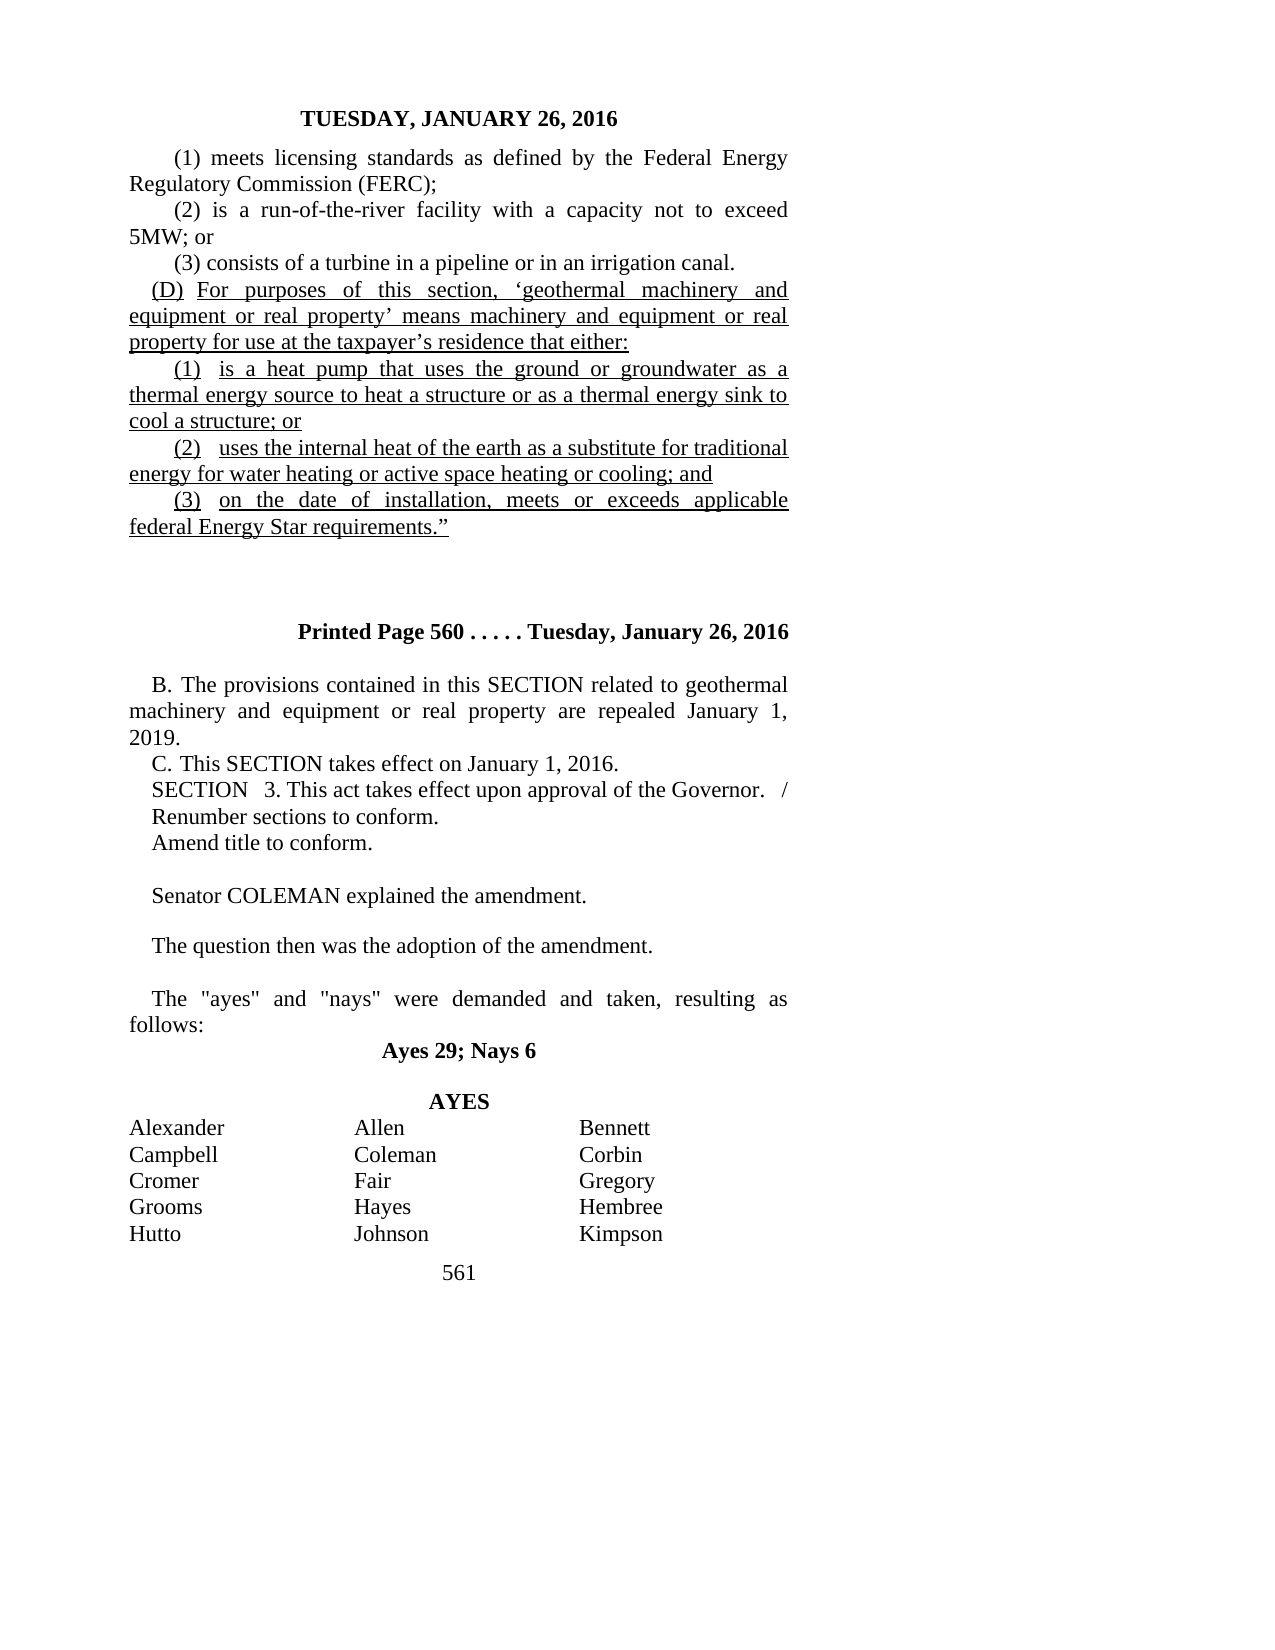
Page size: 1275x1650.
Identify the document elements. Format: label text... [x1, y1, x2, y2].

text (1) is a heat pump that uses the ground or groundwater as a thermal energy source to heat a structure or as a thermal energy sink to cool a structure; or [129, 355, 789, 404]
text (2) is a run-of-the-river facility with a capacity not to exceed 5MW; or [129, 197, 789, 249]
text Hutto Johnson Kimpson [129, 1220, 789, 1246]
text The "ayes" and "nays" were demanded and taken, resulting as follows: [129, 985, 789, 1038]
text Campbell Coleman Corbin [129, 1141, 789, 1167]
text The question then was the adoption of the amendment. [129, 932, 789, 958]
text (2) uses the internal heat of the earth as a substitute for traditional energy for water heating or active space heating or cooling; and [129, 434, 789, 486]
text Cromer Fair Gregory [129, 1167, 789, 1193]
text SECTION 3. This act takes effect upon approval of the Governor. / [129, 776, 789, 803]
text Senator COLEMAN explained the amendment. [129, 882, 789, 908]
text Ayes 29; Nays 6 [129, 1038, 789, 1064]
text (1) meets licensing standards as defined by the Federal Energy Regulatory Commission (FERC); [129, 144, 789, 197]
text Grooms Hayes Hembree [129, 1193, 789, 1220]
text Printed Page 560 . . . . . Tuesday, January 26, 2016 [129, 618, 789, 644]
text (3) consists of a turbine in a pipeline or in an irrigation canal. [129, 249, 789, 276]
text (3) on the date of installation, meets or exceeds applicable federal Energy Star requirements.” [129, 486, 789, 539]
text (D) For purposes of this section, ‘geothermal machinery and equipment or real property’ means machinery and equipment or real property for use at the taxpayer’s residence that either: [129, 326, 789, 355]
text Alexander Allen Bennett [129, 1114, 789, 1141]
text C. This SECTION takes effect on January 1, 2016. [129, 750, 789, 776]
text Amend title to conform. [129, 829, 789, 855]
text B. The provisions contained in this SECTION related to geothermal machinery and equipment or real property are repealed January 1, 2019. [129, 671, 789, 750]
text AYES [129, 1088, 789, 1114]
text (D) For purposes of this section, ‘geothermal machinery and equipment or real property’ means machinery and equipment or real property for use at the taxpayer’s residence that either: [129, 276, 789, 325]
text Renumber sections to conform. [129, 803, 789, 829]
text (1) is a heat pump that uses the ground or groundwater as a thermal energy source to heat a structure or as a thermal energy sink to cool a structure; or [129, 405, 789, 434]
